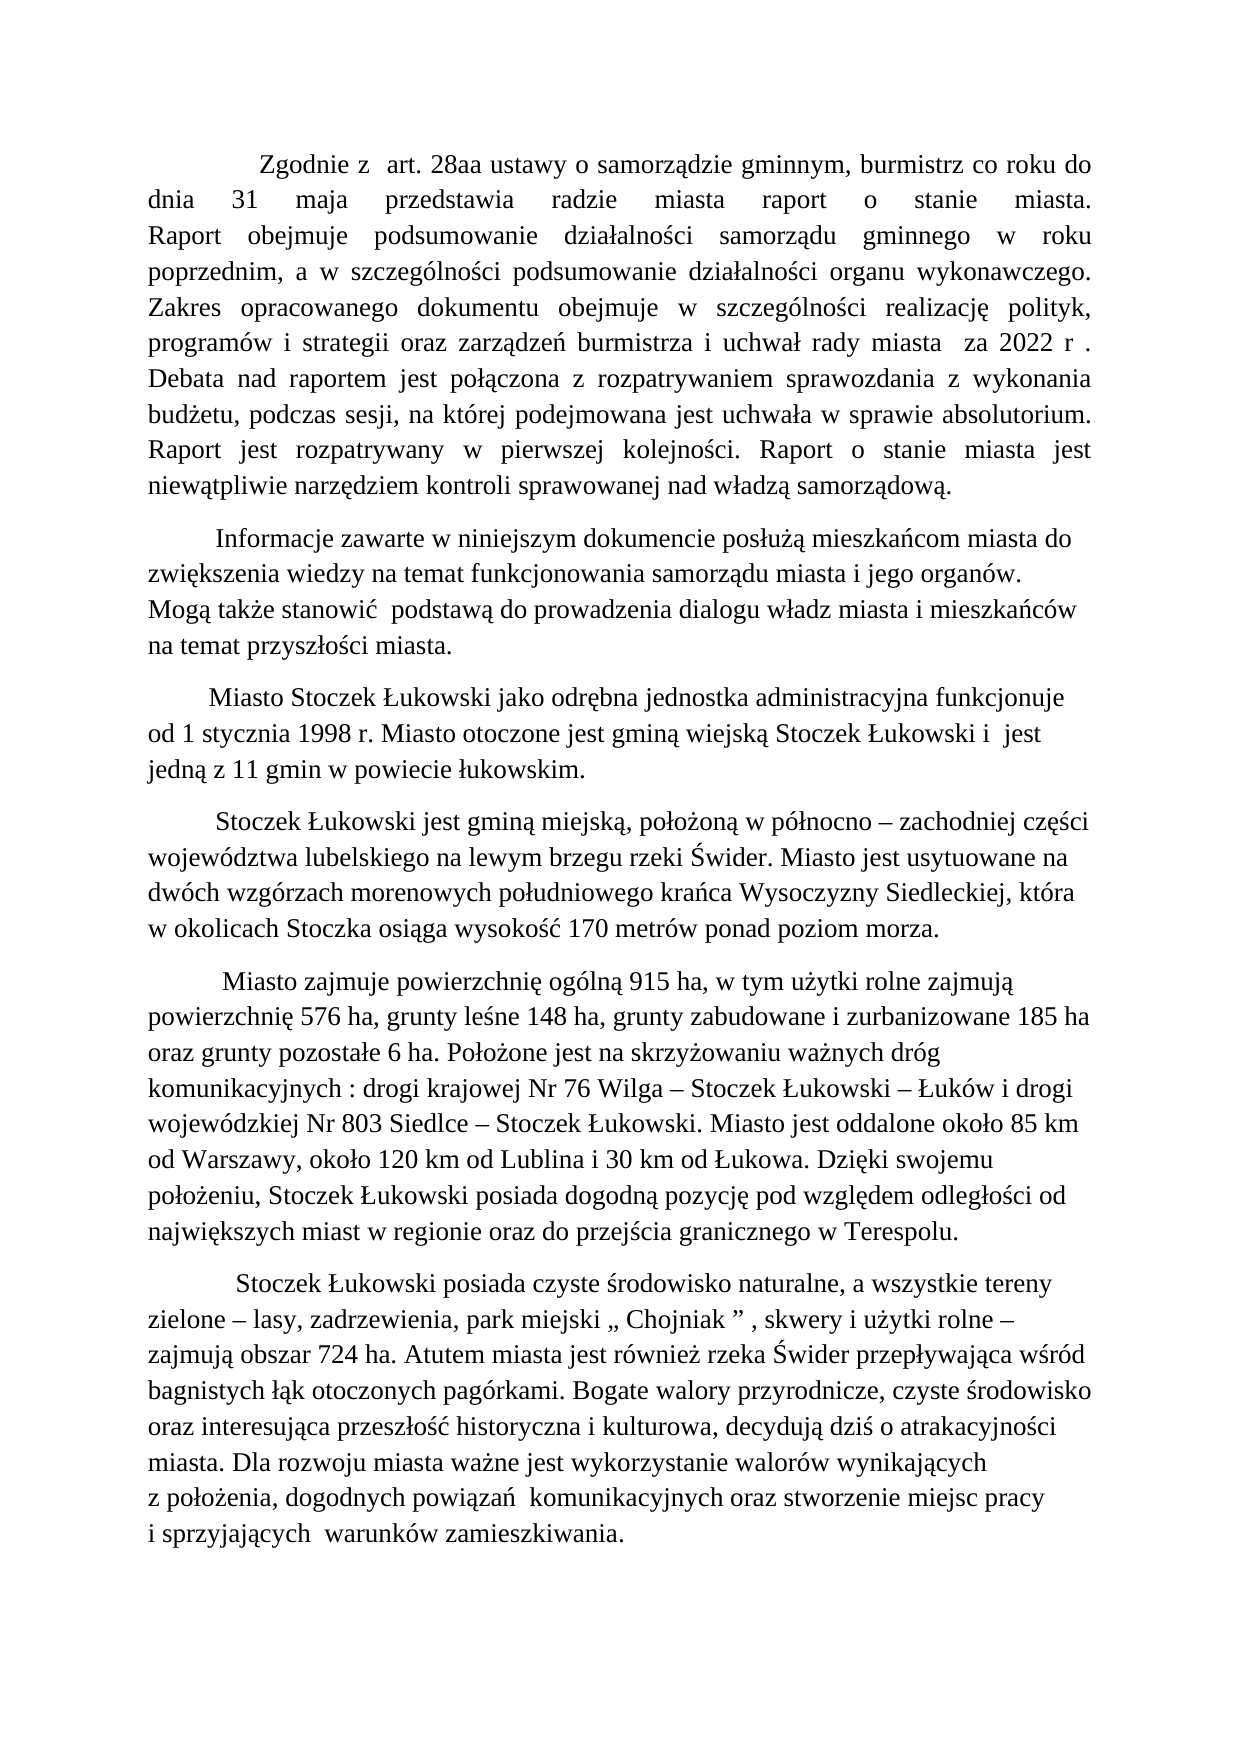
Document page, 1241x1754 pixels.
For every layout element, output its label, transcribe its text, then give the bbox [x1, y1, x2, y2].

text Stoczek Łukowski jest gminą miejską, położoną w północno – zachodniej części województwa lubelskiego na lewym brzegu rzeki Świder. Miasto jest usytuowane na dwóch wzgórzach morenowych południowego krańca Wysoczyzny Siedleckiej, która w okolicach Stoczka osiąga wysokość 170 metrów ponad poziom morza. [148, 805, 1092, 943]
text Miasto Stoczek Łukowski jako odrębna jednostka administracyjna funkcjonuje od 1 stycznia 1998 r. Miasto otoczone jest gminą wiejską Stoczek Łukowski i jest jedną z 11 gmin w powiecie łukowskim. [148, 681, 1092, 784]
text Zgodnie z art. 28aa ustawy o samorządzie gminnym, burmistrz co roku do dnia 31 maja przedstawia radzie miasta raport o stanie miasta. Raport obejmuje podsumowanie działalności samorządu gminnego w roku poprzednim, a w szczególności podsumowanie działalności organu wykonawczego. Zakres opracowanego dokumentu obejmuje w szczególności realizację polityk, programów i strategii oraz zarządzeń burmistrza i uchwał rady miasta za 2022 r . Debata nad raportem jest połączona z rozpatrywaniem sprawozdania z wykonania budżetu, podczas sesji, na której podejmowana jest uchwała w sprawie absolutorium. Raport jest rozpatrywany w pierwszej kolejności. Raport o stanie miasta jest niewątpliwie narzędziem kontroli sprawowanej nad władzą samorządową. [148, 148, 1092, 500]
text Stoczek Łukowski posiada czyste środowisko naturalne, a wszystkie tereny zielone – lasy, zadrzewienia, park miejski „ Chojniak ” , skwery i użytki rolne – zajmują obszar 724 ha. Atutem miasta jest również rzeka Świder przepływająca wśród bagnistych łąk otoczonych pagórkami. Bogate walory przyrodnicze, czyste środowisko oraz interesująca przeszłość historyczna i kulturowa, decydują dziś o atrakacyjności miasta. Dla rozwoju miasta ważne jest wykorzystanie walorów wynikających z położenia, dogodnych powiązań komunikacyjnych oraz stworzenie miejsc pracy i sprzyjających warunków zamieszkiwania. [148, 1267, 1092, 1548]
text Informacje zawarte w niniejszym dokumencie posłużą mieszkańcom miasta do zwiększenia wiedzy na temat funkcjonowania samorządu miasta i jego organów. Mogą także stanowić podstawą do prowadzenia dialogu władz miasta i mieszkańców na temat przyszłości miasta. [148, 522, 1092, 660]
text Miasto zajmuje powierzchnię ogólną 915 ha, w tym użytki rolne zajmują powierzchnię 576 ha, grunty leśne 148 ha, grunty zabudowane i zurbanizowane 185 ha oraz grunty pozostałe 6 ha. Położone jest na skrzyżowaniu ważnych dróg komunikacyjnych : drogi krajowej Nr 76 Wilga – Stoczek Łukowski – Łuków i drogi wojewódzkiej Nr 803 Siedlce – Stoczek Łukowski. Miasto jest oddalone około 85 km od Warszawy, około 120 km od Lublina i 30 km od Łukowa. Dzięki swojemu położeniu, Stoczek Łukowski posiada dogodną pozycję pod względem odległości od największych miast w regionie oraz do przejścia granicznego w Terespolu. [148, 965, 1092, 1246]
